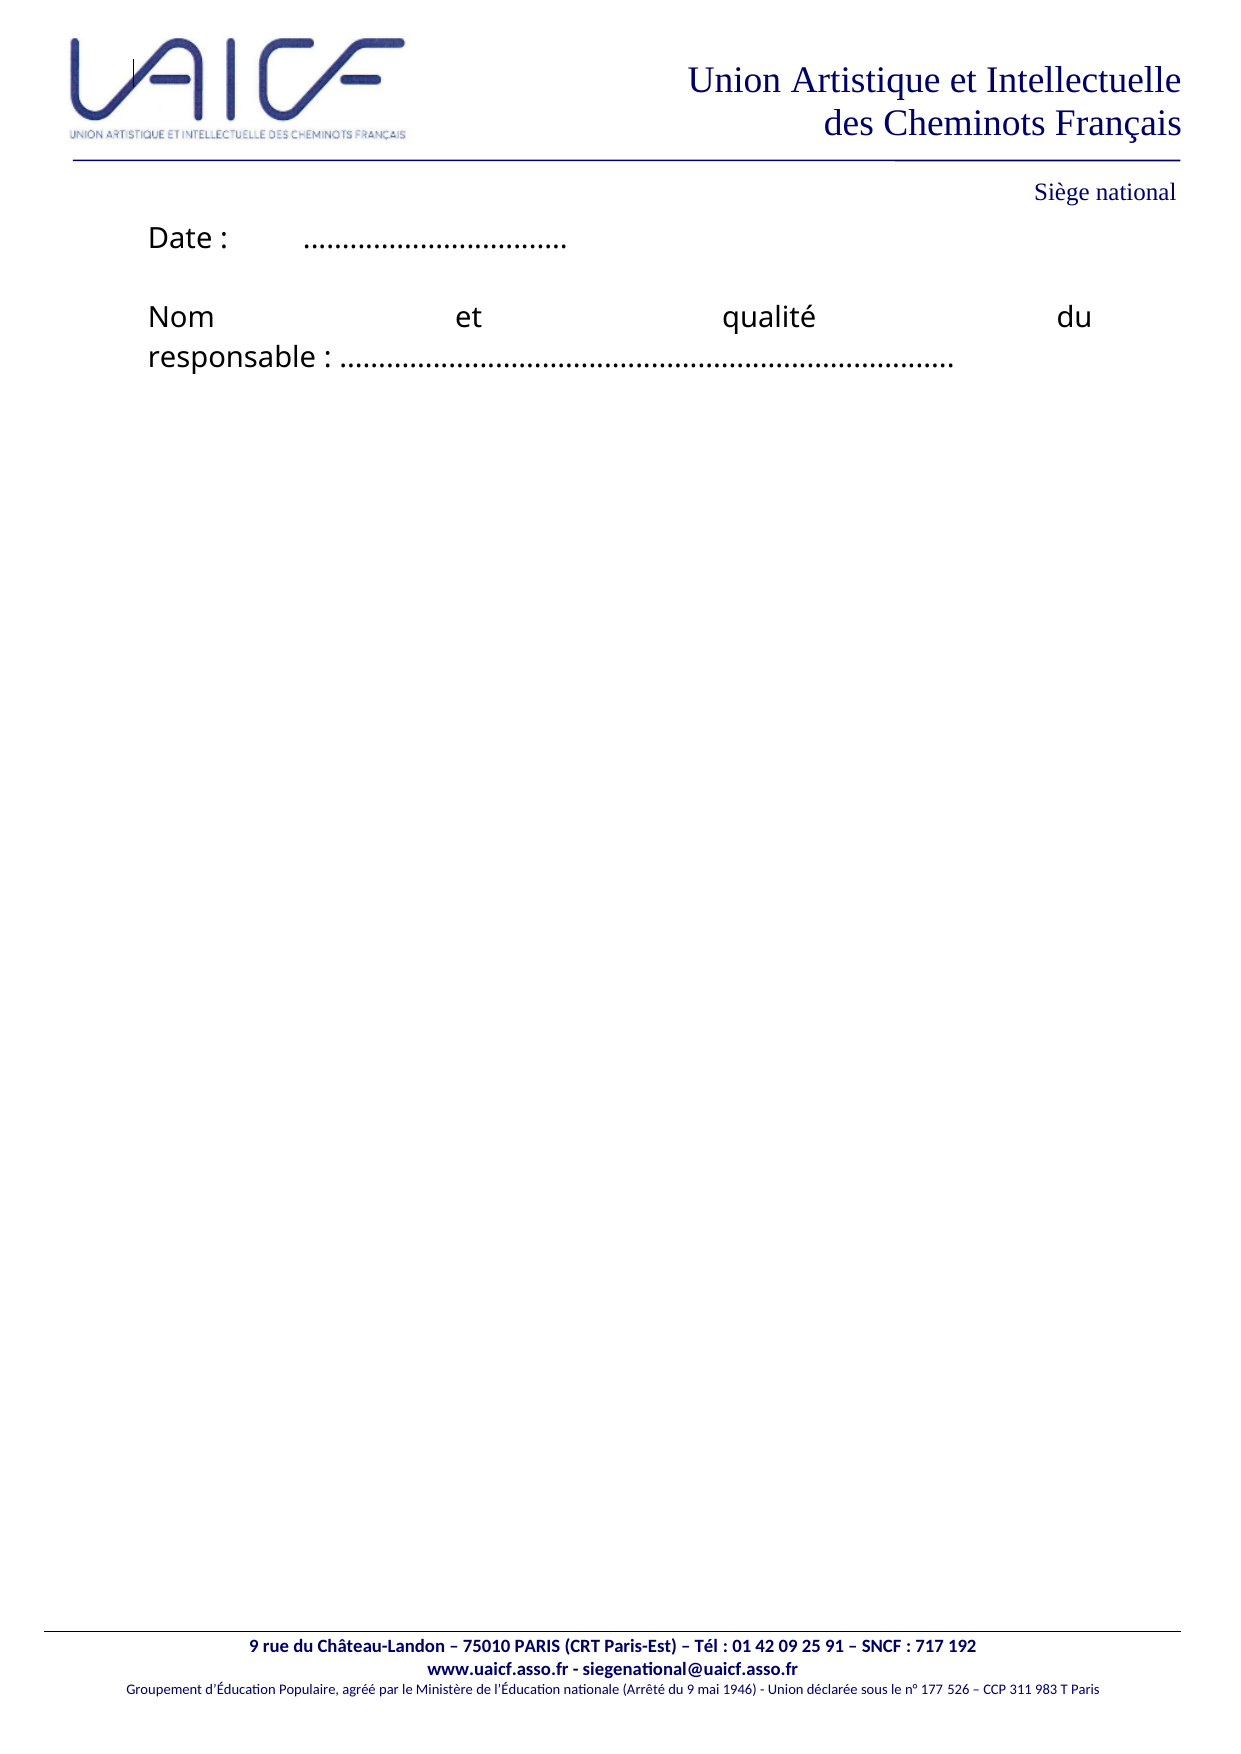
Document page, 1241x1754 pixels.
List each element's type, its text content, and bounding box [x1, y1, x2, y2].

text Date : .................................. [148, 217, 1092, 257]
text Nom et qualité du responsable : ............................................................................... [148, 296, 1092, 376]
picture [50, 31, 413, 150]
